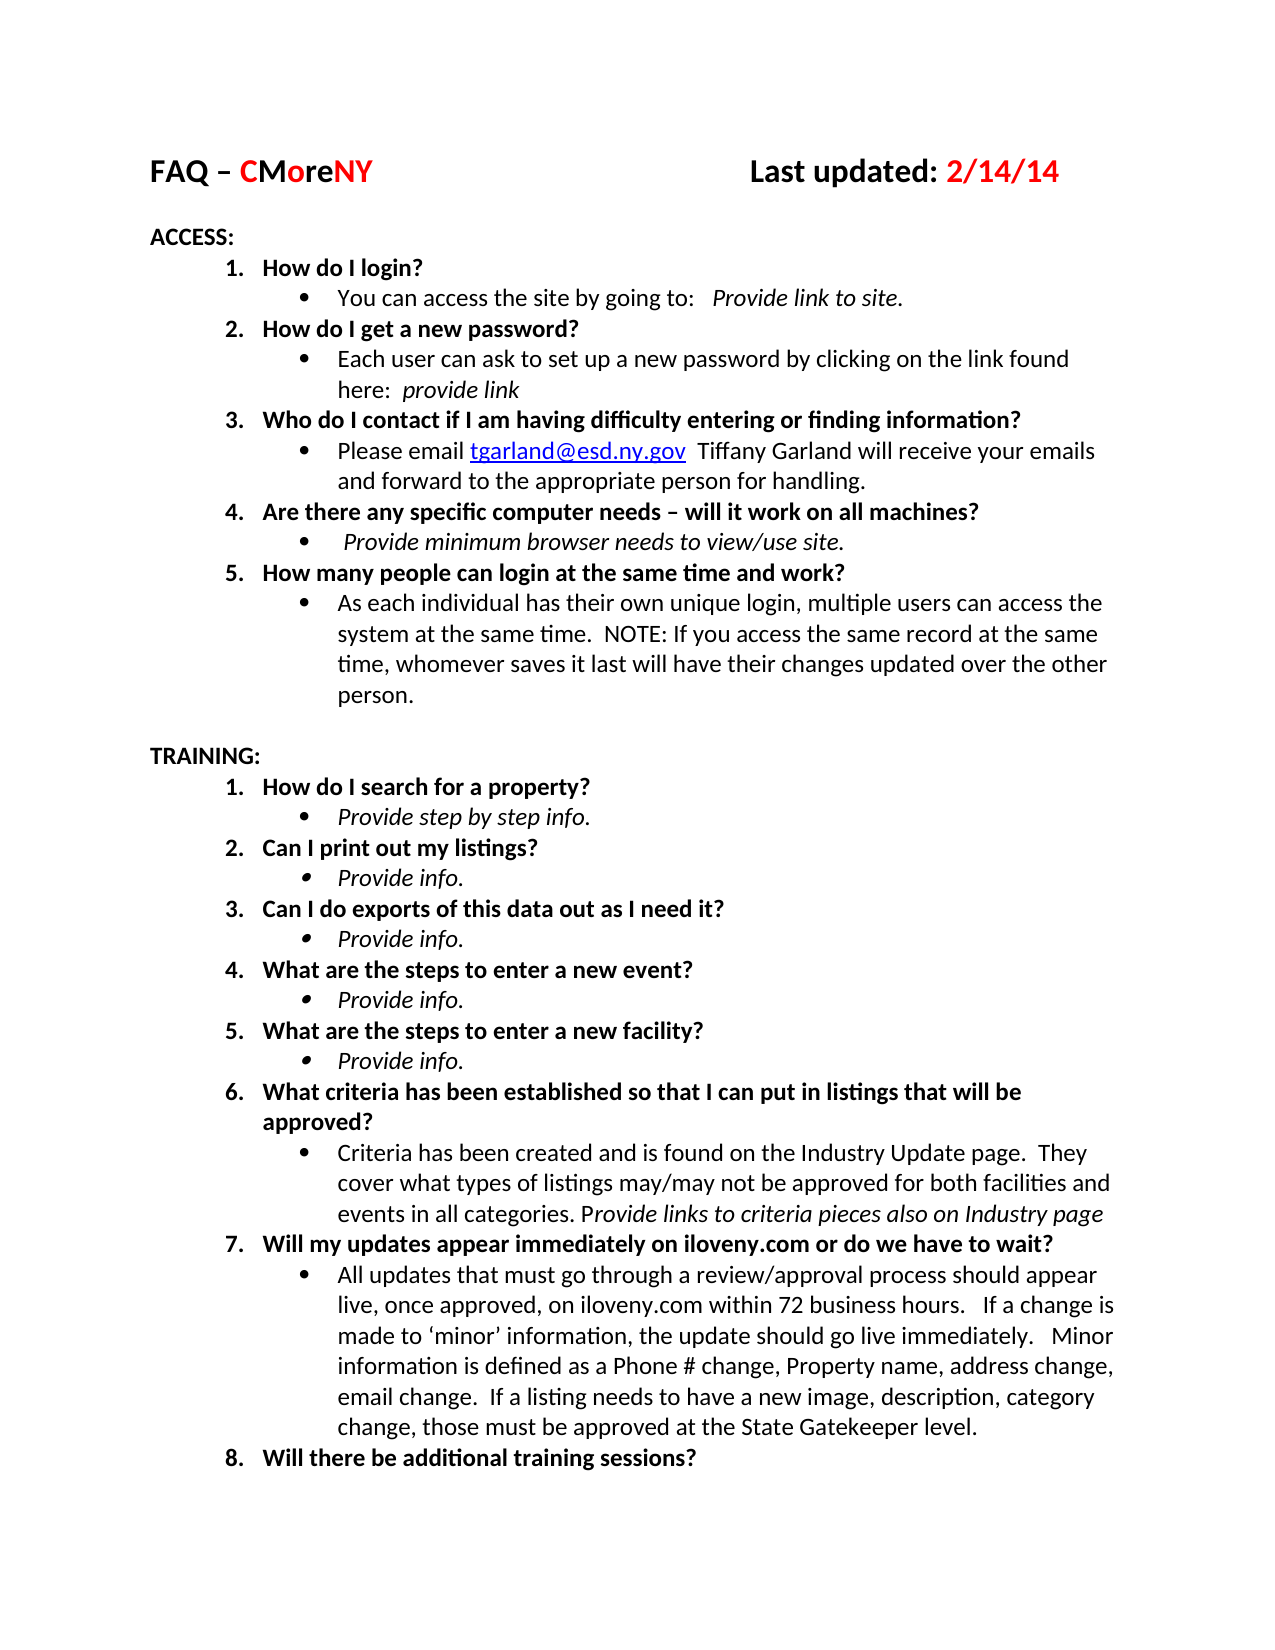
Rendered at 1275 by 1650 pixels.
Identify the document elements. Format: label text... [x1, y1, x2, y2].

list Provide info. [300, 862, 1125, 893]
list Can I do exports of this data out as I need it? [225, 893, 1125, 923]
list How do I search for a property? [225, 771, 1125, 801]
list Can I print out my listings? [225, 832, 1125, 862]
list Provide info. [300, 923, 1125, 954]
list All updates that must go through a review/approval process should appear live, once approved, on iloveny.com within 72 business hours. If a change is made to ‘minor’ information, the update should go live immediately. Minor information is defined as a Phone # change, Property name, address change, email change. If a listing needs to have a new image, description, category change, those must be approved at the State Gatekeeper level. [300, 1259, 1125, 1442]
list Are there any specific computer needs – will it work on all machines? [225, 496, 1125, 526]
list You can access the site by going to: Provide link to site. [300, 282, 1125, 313]
text TRAINING: [150, 740, 1125, 771]
list What are the steps to enter a new event? [225, 954, 1125, 984]
list Who do I contact if I am having difficulty entering or finding information? [225, 404, 1125, 435]
list What criteria has been established so that I can put in listings that will be approved? [225, 1076, 1125, 1137]
list Will there be additional training sessions? [225, 1442, 1125, 1473]
list Provide info. [300, 1045, 1125, 1076]
list Will my updates appear immediately on iloveny.com or do we have to wait? [225, 1228, 1125, 1259]
list As each individual has their own unique login, multiple users can access the system at the same time. NOTE: If you access the same record at the same time, whomever saves it last will have their changes updated over the other person. [300, 587, 1125, 709]
list Provide step by step info. [300, 801, 1125, 832]
list Criteria has been created and is found on the Industry Update page. They cover what types of listings may/may not be approved for both facilities and events in all categories. Provide links to criteria pieces also on Industry page [300, 1137, 1125, 1228]
list Provide info. [300, 984, 1125, 1015]
text FAQ – CMoreNY Last updated: 2/14/14 [150, 150, 1125, 191]
list How do I login? [225, 252, 1125, 282]
text ACCESS: [150, 221, 1125, 252]
list Provide minimum browser needs to view/use site. [300, 526, 1125, 557]
list How do I get a new password? [225, 313, 1125, 343]
list Each user can ask to set up a new password by clicking on the link found here: provide link [300, 343, 1125, 404]
list What are the steps to enter a new facility? [225, 1015, 1125, 1045]
list How many people can login at the same time and work? [225, 557, 1125, 587]
list Please email tgarland@esd.ny.gov Tiffany Garland will receive your emails and forward to the appropriate person for handling. [300, 435, 1125, 496]
